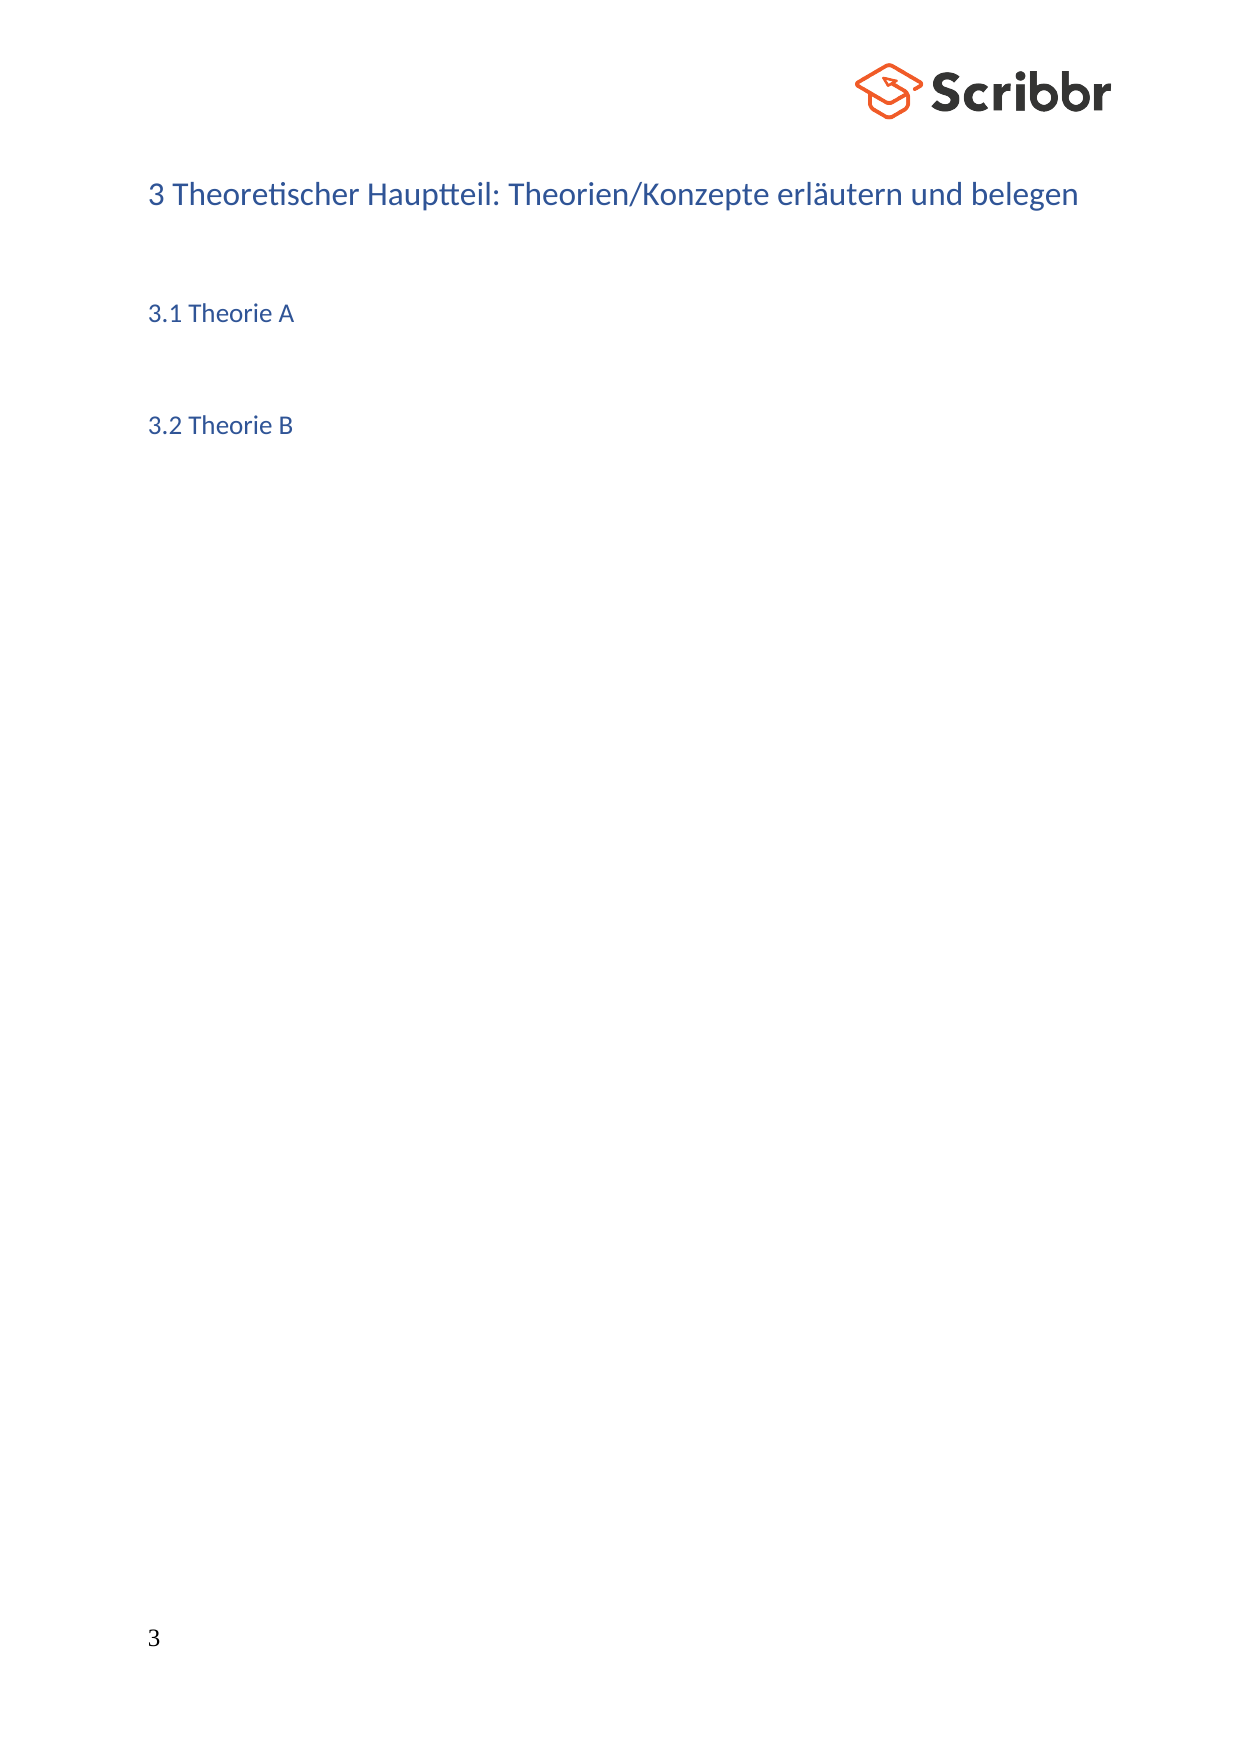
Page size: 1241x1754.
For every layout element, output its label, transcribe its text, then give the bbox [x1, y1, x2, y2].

picture [828, 44, 1138, 138]
subtitle 3 Theoretischer Hauptteil: Theorien/Konzepte erläutern und belegen [148, 173, 1093, 213]
subtitle 3.1 Theorie A [148, 296, 1093, 329]
subtitle 3.2 Theorie B [148, 408, 1093, 441]
